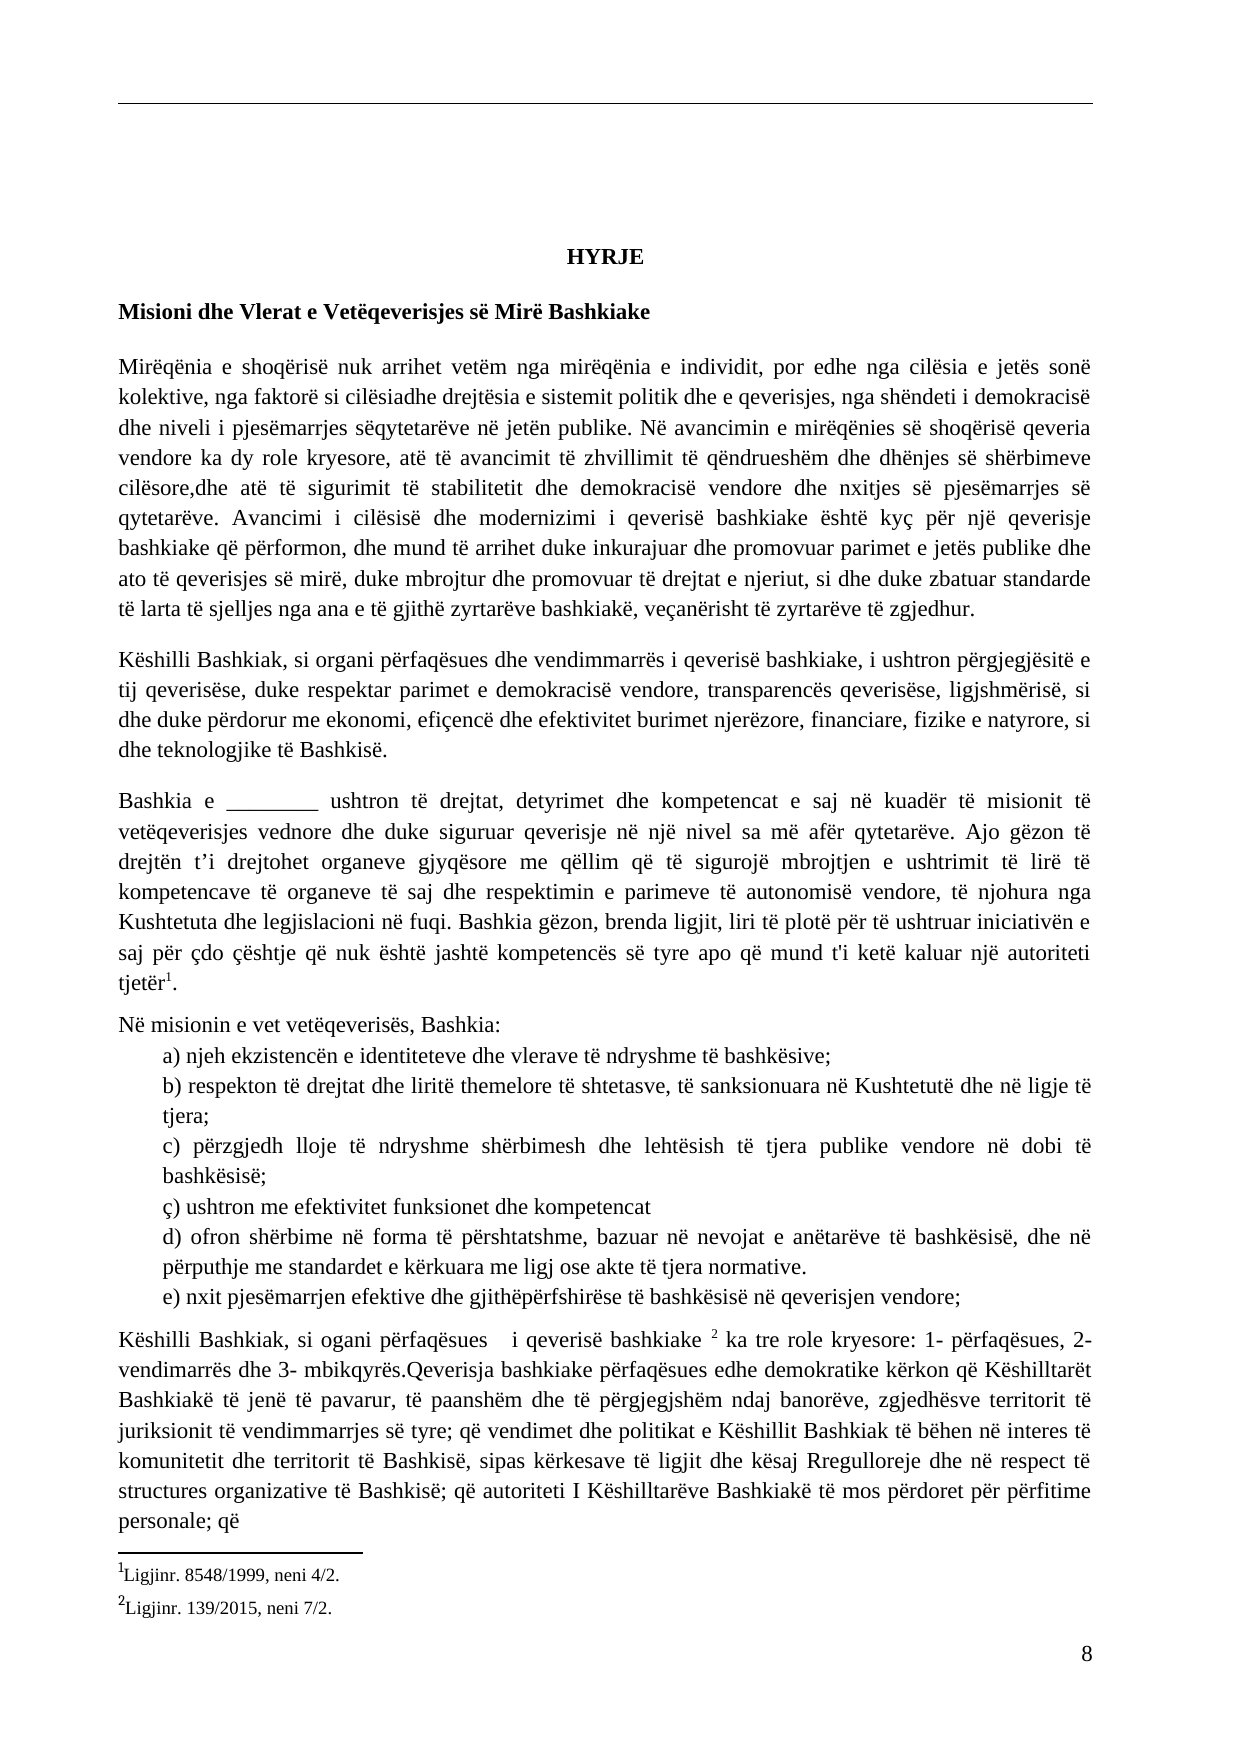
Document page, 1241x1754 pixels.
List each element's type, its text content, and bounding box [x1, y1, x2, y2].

text Këshilli Bashkiak, si organi përfaqësues dhe vendimmarrës i qeverisë bashkiake, i ushtron përgjegjësitë e tij qeverisëse, duke respektar parimet e demokracisë vendore, transparencës qeverisëse, ligjshmërisë, si dhe duke përdorur me ekonomi, efiçencë dhe efektivitet burimet njerëzore, financiare, fizike e natyrore, si dhe teknologjike të Bashkisë. [118, 646, 1093, 763]
subtitle HYRJE [118, 243, 1093, 269]
subtitle Misioni dhe Vlerat e Vetëqeverisjes së Mirë Bashkiake [118, 298, 1093, 324]
text ç) ushtron me efektivitet funksionet dhe kompetencat [162, 1193, 1093, 1219]
text e) nxit pjesëmarrjen efektive dhe gjithëpërfshirëse të bashkësisë në qeverisjen vendore; [162, 1283, 1093, 1310]
text Bashkia e ________ ushtron të drejtat, detyrimet dhe kompetencat e saj në kuadër të misionit të vetëqeverisjes vednore dhe duke siguruar qeverisje në një nivel sa më afër qytetarëve. Ajo gëzon të drejtën t’i drejtohet organeve gjyqësore me qëllim që të sigurojë mbrojtjen e ushtrimit të lirë të kompetencave të organeve të saj dhe respektimin e parimeve të autonomisë vendore, të njohura nga Kushtetuta dhe legjislacioni në fuqi. Bashkia gëzon, brenda ligjit, liri të plotë për të ushtruar iniciativën e saj për çdo çështje që nuk është jashtë kompetencës së tyre apo që mund t'i ketë kaluar një autoriteti tjetër. [118, 787, 1093, 995]
text a) njeh ekzistencën e identiteteve dhe vlerave të ndryshme të bashkësive; [162, 1042, 1093, 1068]
text Këshilli Bashkiak, si ogani përfaqësues i qeverisë bashkiake ka tre role kryesore: 1- përfaqësues, 2- vendimarrës dhe 3- mbikqyrës.Qeverisja bashkiake përfaqësues edhe demokratike kërkon që Këshilltarët Bashkiakë të jenë të pavarur, të paanshëm dhe të përgjegjshëm ndaj banorëve, zgjedhësve territorit të juriksionit të vendimmarrjes së tyre; që vendimet dhe politikat e Këshillit Bashkiak të bëhen në interes të komunitetit dhe territorit të Bashkisë, sipas kërkesave të ligjit dhe kësaj Rregulloreje dhe në respect të structures organizative të Bashkisë; që autoriteti I Këshilltarëve Bashkiakë të mos përdoret për përfitime personale; që [118, 1326, 1093, 1534]
text b) respekton të drejtat dhe liritë themelore të shtetasve, të sanksionuara në Kushtetutë dhe në ligje të tjera; [162, 1072, 1093, 1128]
text c) përzgjedh lloje të ndryshme shërbimesh dhe lehtësish të tjera publike vendore në dobi të bashkësisë; [162, 1132, 1093, 1189]
text d) ofron shërbime në forma të përshtatshme, bazuar në nevojat e anëtarëve të bashkësisë, dhe në përputhje me standardet e kërkuara me ligj ose akte të tjera normative. [162, 1223, 1093, 1279]
text Në misionin e vet vetëqeverisës, Bashkia: [118, 1011, 1093, 1038]
text Mirëqënia e shoqërisë nuk arrihet vetëm nga mirëqënia e individit, por edhe nga cilësia e jetës sonë kolektive, nga faktorë si cilësiadhe drejtësia e sistemit politik dhe e qeverisjes, nga shëndeti i demokracisë dhe niveli i pjesëmarrjes sëqytetarëve në jetën publike. Në avancimin e mirëqënies së shoqërisë qeveria vendore ka dy role kryesore, atë të avancimit të zhvillimit të qëndrueshëm dhe dhënjes së shërbimeve cilësore,dhe atë të sigurimit të stabilitetit dhe demokracisë vendore dhe nxitjes së pjesëmarrjes së qytetarëve. Avancimi i cilësisë dhe modernizimi i qeverisë bashkiake është kyç për një qeverisje bashkiake që përformon, dhe mund të arrihet duke inkurajuar dhe promovuar parimet e jetës publike dhe ato të qeverisjes së mirë, duke mbrojtur dhe promovuar të drejtat e njeriut, si dhe duke zbatuar standarde të larta të sjelljes nga ana e të gjithë zyrtarëve bashkiakë, veçanërisht të zyrtarëve të zgjedhur. [118, 353, 1093, 621]
